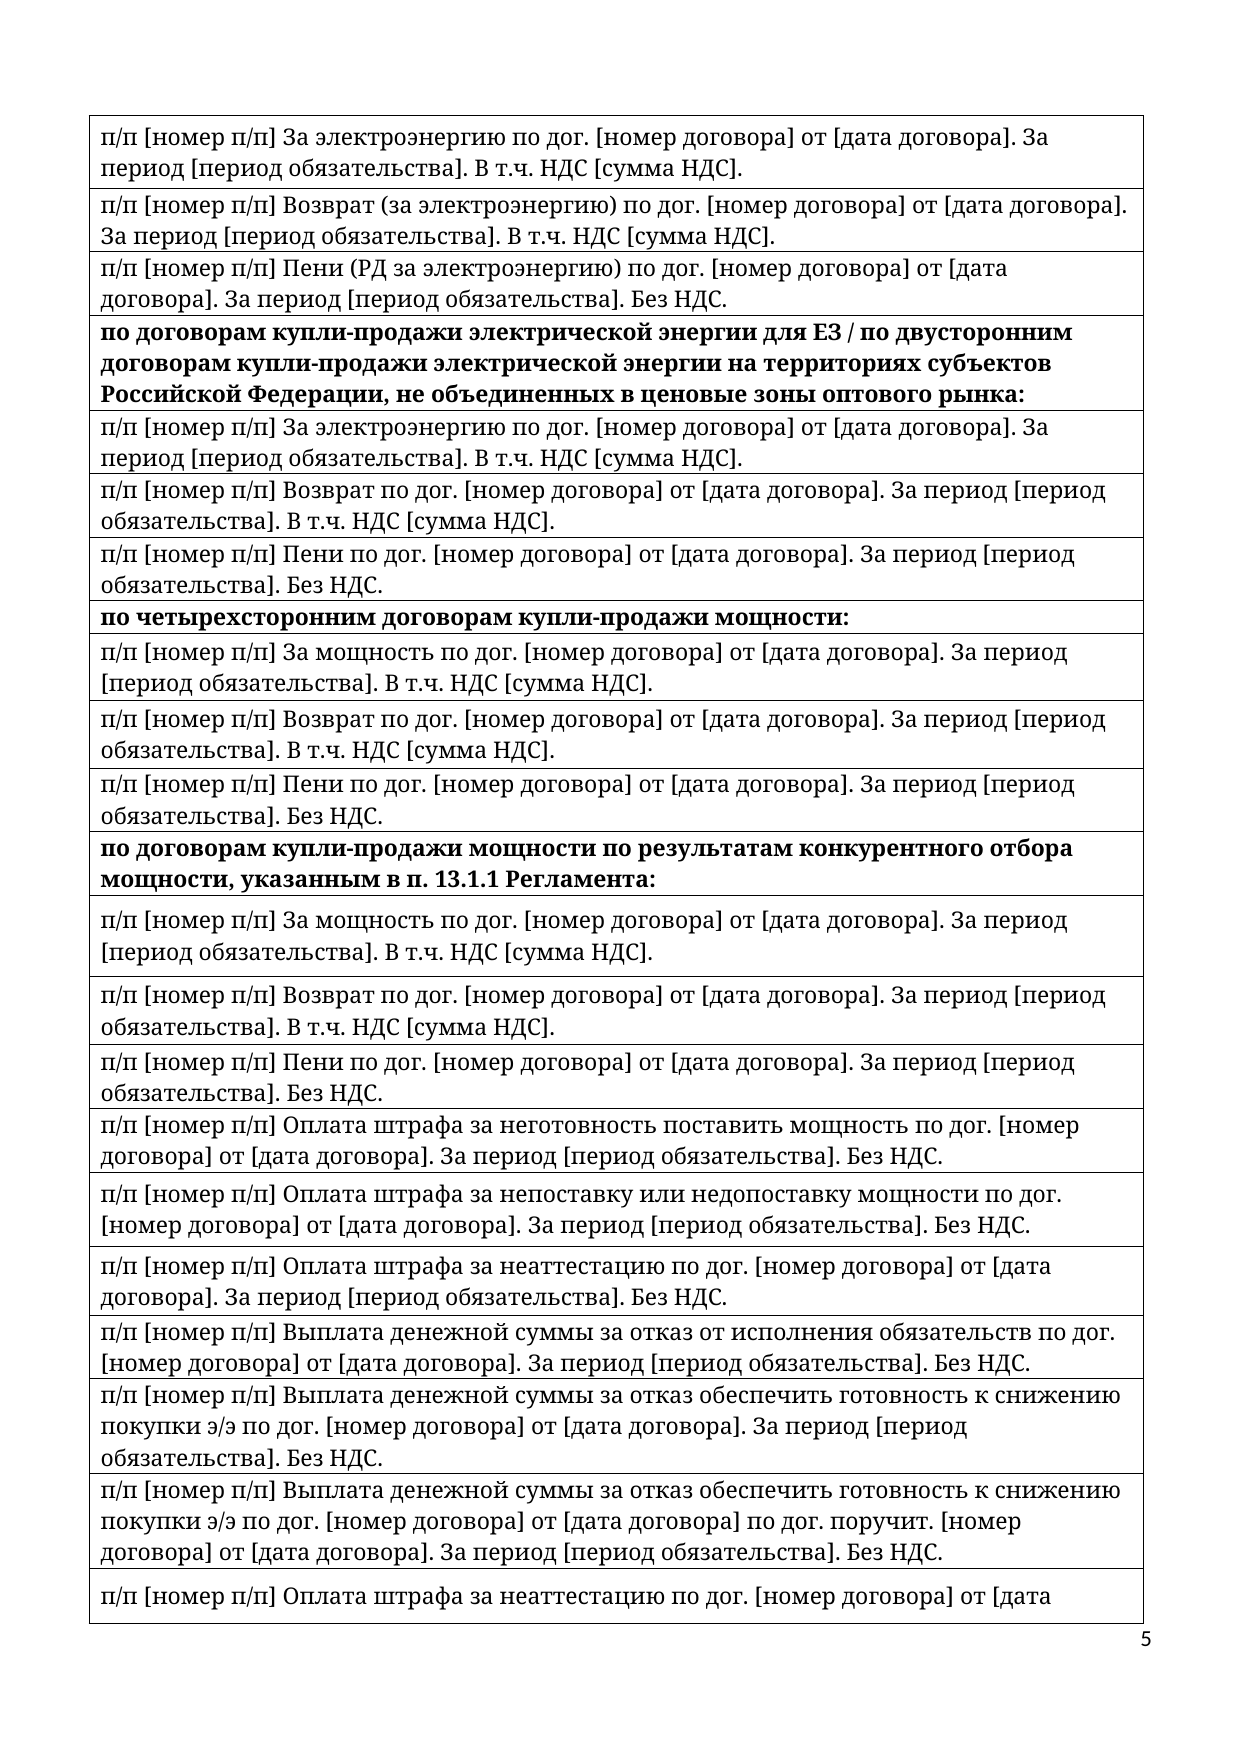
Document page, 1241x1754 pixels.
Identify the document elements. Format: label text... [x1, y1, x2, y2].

table_cell п/п [номер п/п] Возврат по дог. [номер договора] от [дата договора]. За период [период обязательства]. В т.ч. НДС [сумма НДС]. [90, 701, 1143, 767]
table_cell п/п [номер п/п] Оплата штрафа за неготовность поставить мощность по дог. [номер договора] от [дата договора]. За период [период обязательства]. Без НДС. [90, 1109, 1143, 1172]
table_cell п/п [номер п/п] Выплата денежной суммы за отказ от исполнения обязательств по дог. [номер договора] от [дата договора]. За период [период обязательства]. Без НДС. [90, 1316, 1143, 1378]
table_cell п/п [номер п/п] Возврат (за электроэнергию) по дог. [номер договора] от [дата договора]. За период [период обязательства]. В т.ч. НДС [сумма НДС]. [90, 189, 1143, 251]
table_cell п/п [номер п/п] За электроэнергию по дог. [номер договора] от [дата договора]. За период [период обязательства]. В т.ч. НДС [сумма НДС]. [90, 116, 1143, 188]
table_cell п/п [номер п/п] За мощность по дог. [номер договора] от [дата договора]. За период [период обязательства]. В т.ч. НДС [сумма НДС]. [90, 634, 1143, 700]
table_cell п/п [номер п/п] Оплата штрафа за непоставку или недопоставку мощности по дог. [номер договора] от [дата договора]. За период [период обязательства]. Без НДС. [90, 1173, 1143, 1246]
table_cell п/п [номер п/п] Возврат по дог. [номер договора] от [дата договора]. За период [период обязательства]. В т.ч. НДС [сумма НДС]. [90, 977, 1143, 1044]
table_cell п/п [номер п/п] Возврат по дог. [номер договора] от [дата договора]. За период [период обязательства]. В т.ч. НДС [сумма НДС]. [90, 474, 1143, 537]
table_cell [90, 1569, 1143, 1623]
table_cell п/п [номер п/п] За электроэнергию по дог. [номер договора] от [дата договора]. За период [период обязательства]. В т.ч. НДС [сумма НДС]. [90, 411, 1143, 473]
table_cell п/п [номер п/п] За мощность по дог. [номер договора] от [дата договора]. За период [период обязательства]. В т.ч. НДС [сумма НДС]. [90, 896, 1143, 976]
table_cell п/п [номер п/п] Пени по дог. [номер договора] от [дата договора]. За период [период обязательства]. Без НДС. [90, 769, 1143, 831]
table_cell п/п [номер п/п] Пени (РД за электроэнергию) по дог. [номер договора] от [дата договора]. За период [период обязательства]. Без НДС. [90, 252, 1143, 315]
table_cell по договорам купли-продажи электрической энергии для ЕЗ / по двусторонним договорам купли-продажи электрической энергии на территориях субъектов Российской Федерации, не объединенных в ценовые зоны оптового рынка: [90, 316, 1143, 409]
table_cell по договорам купли-продажи мощности по результатам конкурентного отбора мощности, указанным в п. 13.1.1 Регламента: [90, 832, 1143, 894]
table_cell п/п [номер п/п] Пени по дог. [номер договора] от [дата договора]. За период [период обязательства]. Без НДС. [90, 1045, 1143, 1108]
table_cell п/п [номер п/п] Оплата штрафа за неаттестацию по дог. [номер договора] от [дата договора]. За период [период обязательства]. Без НДС. [90, 1247, 1143, 1314]
table_cell по четырехсторонним договорам купли-продажи мощности: [90, 601, 1143, 632]
table_cell п/п [номер п/п] Выплата денежной суммы за отказ обеспечить готовность к снижению покупки э/э по дог. [номер договора] от [дата договора] по дог. поручит. [номер договора] от [дата договора]. За период [период обязательства]. Без НДС. [90, 1474, 1143, 1568]
table_cell п/п [номер п/п] Выплата денежной суммы за отказ обеспечить готовность к снижению покупки э/э по дог. [номер договора] от [дата договора]. За период [период обязательства]. Без НДС. [90, 1379, 1143, 1473]
table_cell п/п [номер п/п] Пени по дог. [номер договора] от [дата договора]. За период [период обязательства]. Без НДС. [90, 538, 1143, 600]
